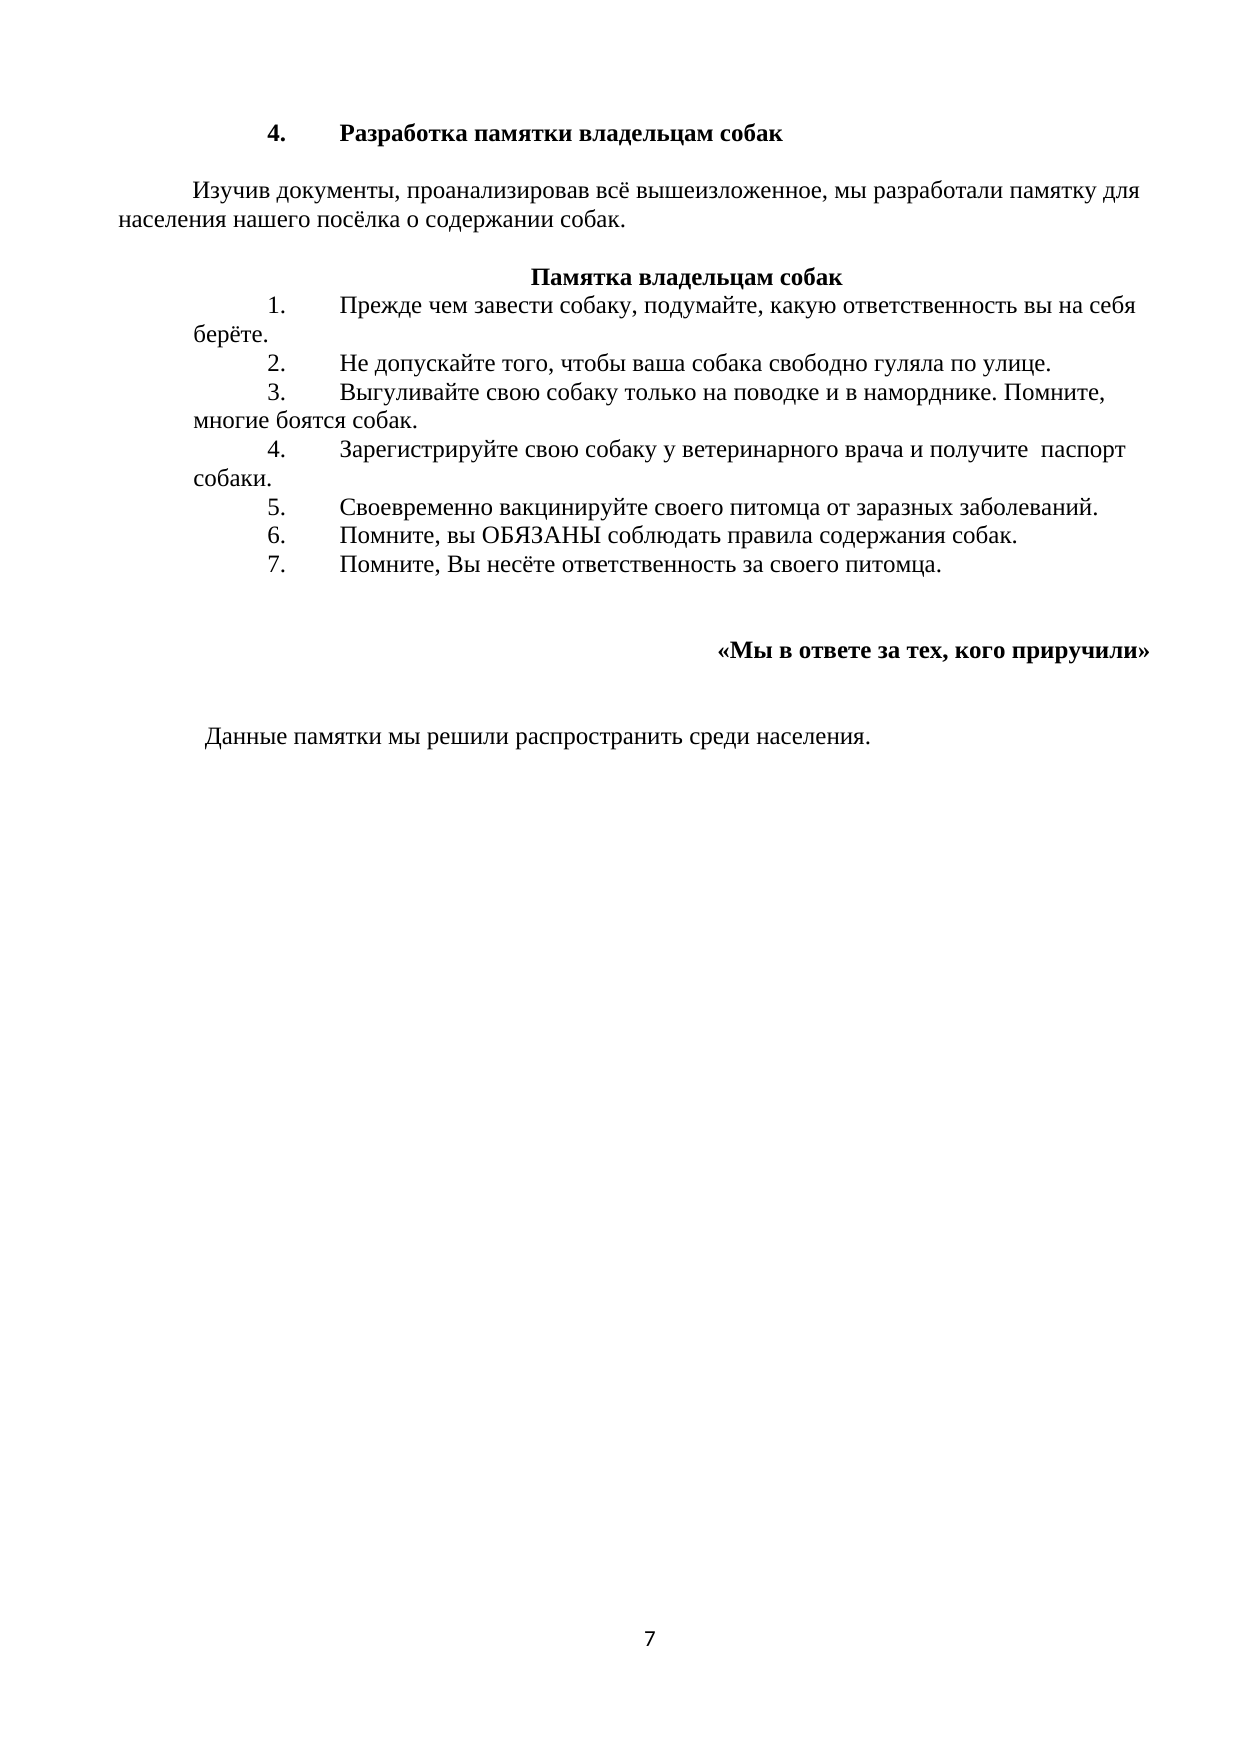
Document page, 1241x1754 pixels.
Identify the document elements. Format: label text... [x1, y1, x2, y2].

list Прежде чем завести собаку, подумайте, какую ответственность вы на себя берёте. [193, 291, 1181, 348]
text Памятка владельцам собак [118, 262, 1181, 291]
list Помните, вы ОБЯЗАНЫ соблюдать правила содержания собак. [193, 521, 1181, 549]
list Помните, Вы несёте ответственность за своего питомца. [193, 549, 1181, 578]
list Своевременно вакцинируйте своего питомца от заразных заболеваний. [193, 492, 1181, 521]
text Изучив документы, проанализировав всё вышеизложенное, мы разработали памятку для населения нашего посёлка о содержании собак. [118, 176, 1181, 233]
text Данные памятки мы решили распространить среди населения. [118, 721, 1181, 750]
list Зарегистрируйте свою собаку у ветеринарного врача и получите паспорт собаки. [193, 434, 1181, 492]
list Выгуливайте свою собаку только на поводке и в наморднике. Помните, многие боятся собак. [193, 377, 1181, 434]
list Разработка памятки владельцам собак [193, 118, 1181, 147]
list Не допускайте того, чтобы ваша собака свободно гуляла по улице. [193, 348, 1181, 377]
text «Мы в ответе за тех, кого приручили» [118, 636, 1181, 664]
